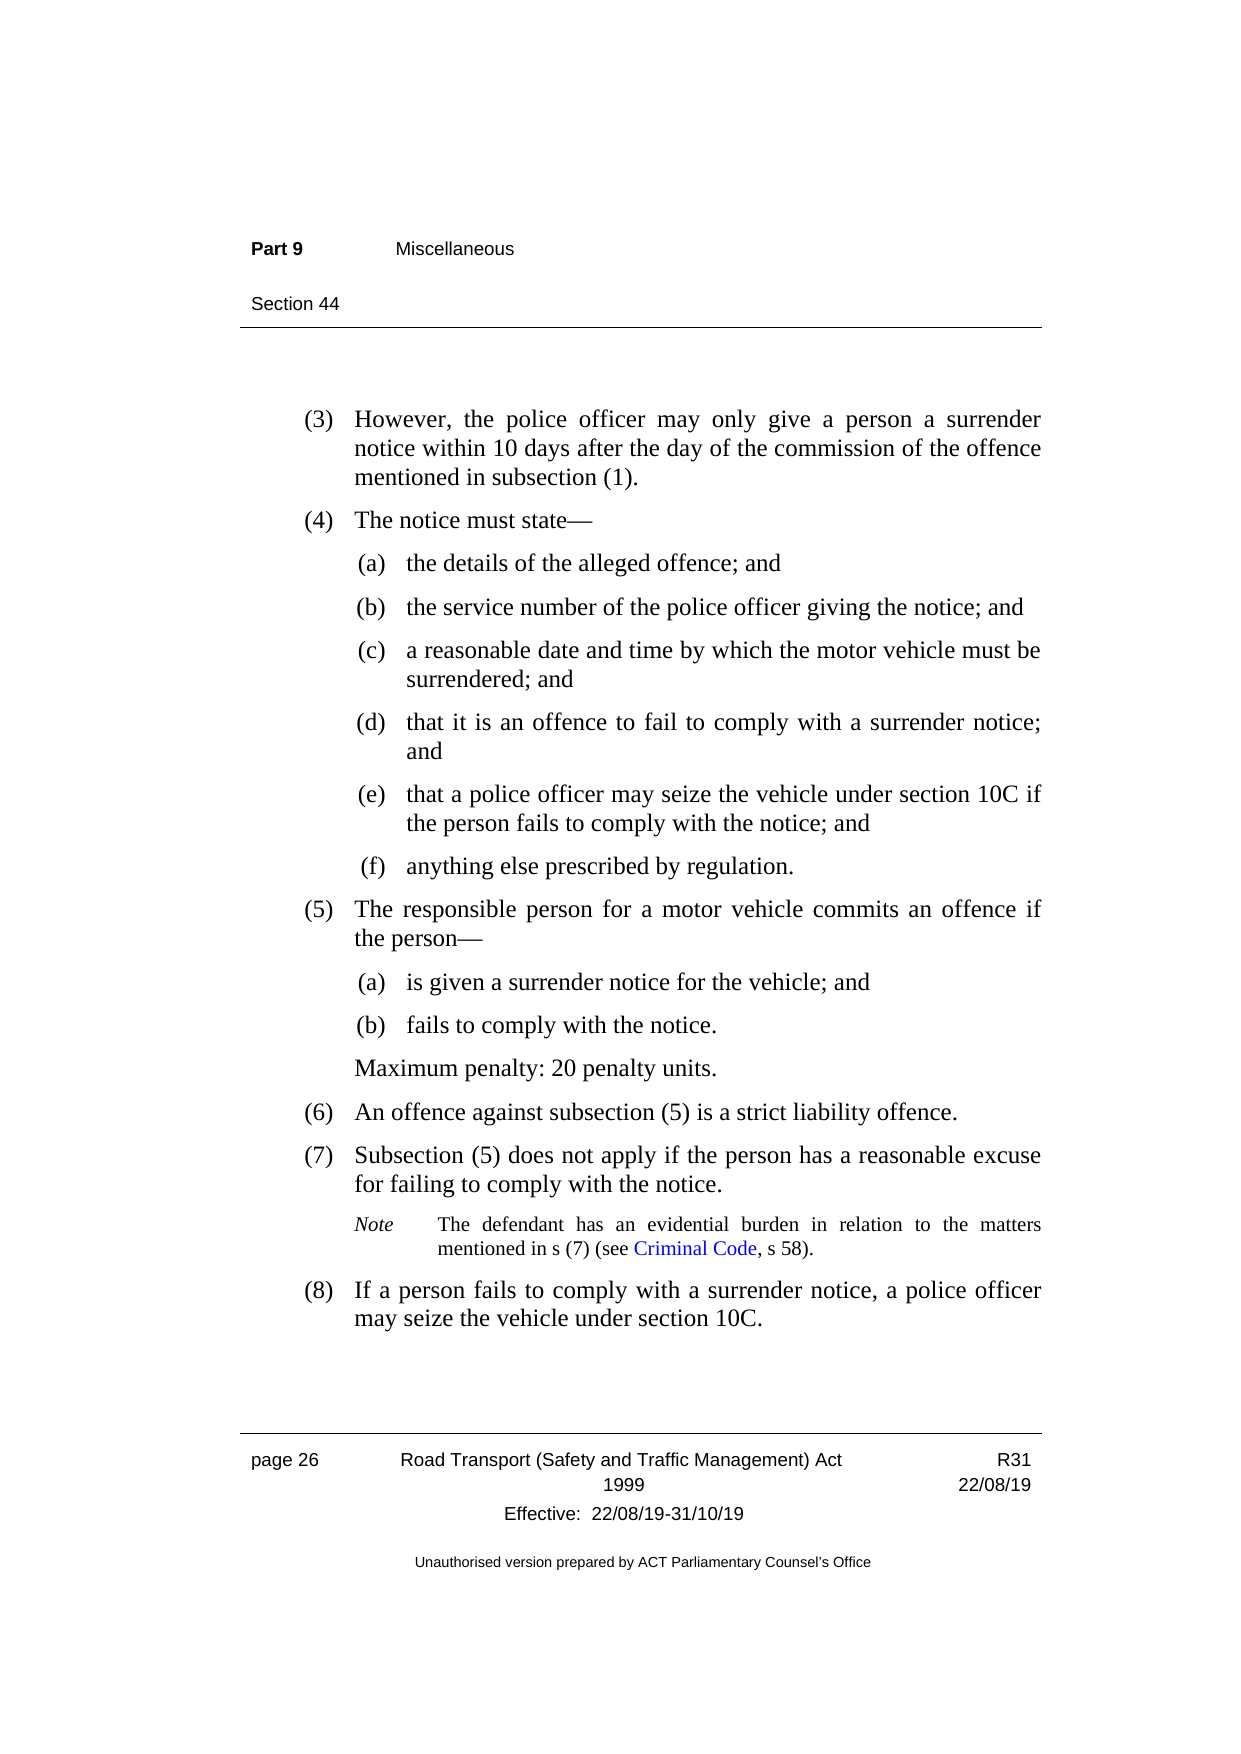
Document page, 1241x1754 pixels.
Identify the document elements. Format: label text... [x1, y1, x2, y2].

text (7) Subsection (5) does not apply if the person has a reasonable excuse for failing to comply with the notice. [239, 1140, 1042, 1197]
text (c) a reasonable date and time by which the motor vehicle must be surrendered; and [239, 635, 1042, 692]
text (5) The responsible person for a motor vehicle commits an offence if the person— [239, 894, 1042, 952]
text (d) that it is an offence to fail to comply with a surrender notice; and [239, 707, 1042, 764]
text (b) the service number of the police officer giving the notice; and [239, 592, 1042, 620]
text (3) However, the police officer may only give a person a surrender notice within 10 days after the day of the commission of the offence mentioned in subsection (1). [239, 404, 1042, 490]
text (a) the details of the alleged offence; and [239, 548, 1042, 577]
text Note The defendant has an evidential burden in relation to the matters mentioned in s (7) (see Criminal Code, s 58). [354, 1212, 1042, 1260]
text (a) is given a surrender notice for the vehicle; and [239, 967, 1042, 995]
text (e) that a police officer may seize the vehicle under section 10C if the person fails to comply with the notice; and [239, 779, 1042, 837]
text Maximum penalty: 20 penalty units. [354, 1053, 1042, 1082]
text (6) An offence against subsection (5) is a strict liability offence. [239, 1097, 1042, 1125]
text (4) The notice must state— [239, 505, 1042, 534]
text (f) anything else prescribed by regulation. [239, 851, 1042, 880]
text (8) If a person fails to comply with a surrender notice, a police officer may seize the vehicle under section 10C. [239, 1275, 1042, 1332]
text (b) fails to comply with the notice. [239, 1010, 1042, 1039]
